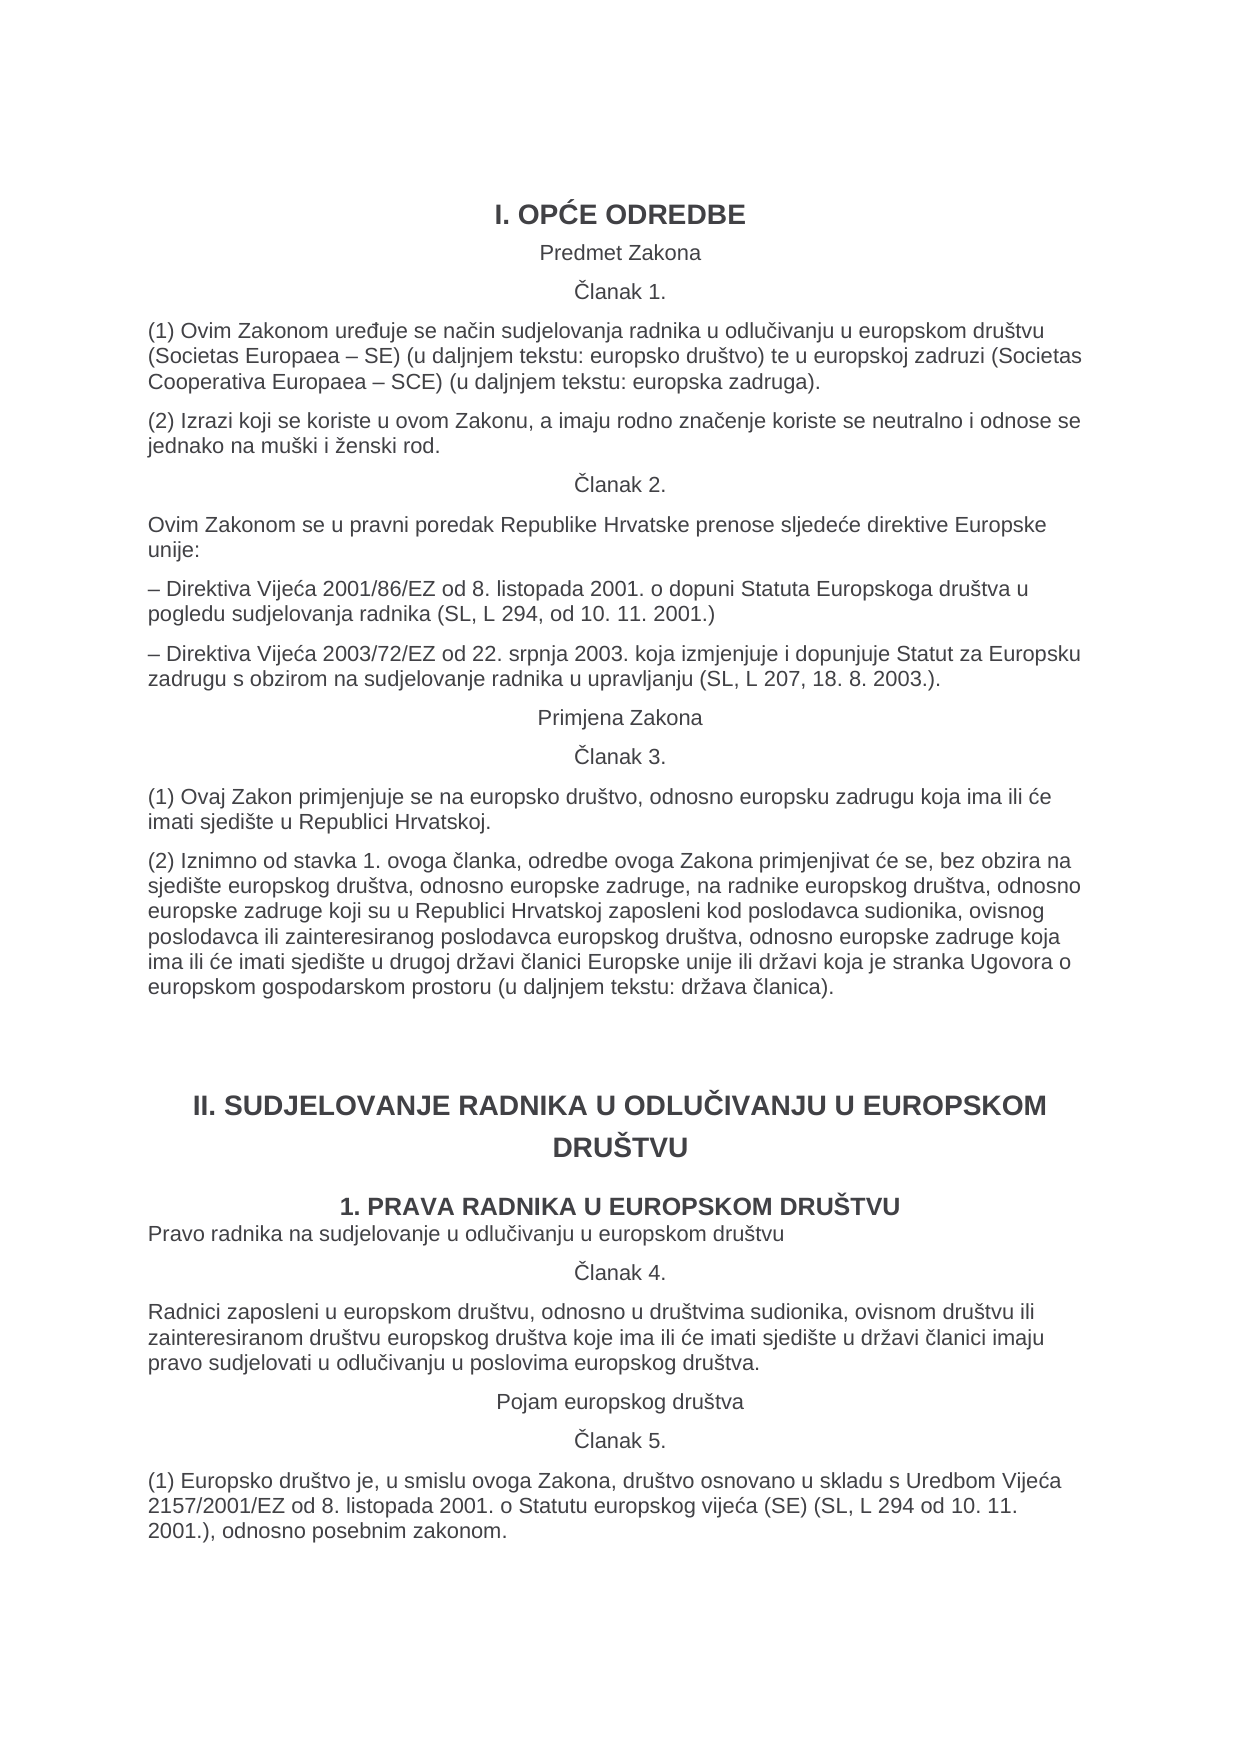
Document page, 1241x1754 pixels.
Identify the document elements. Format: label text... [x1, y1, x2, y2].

text II. SUDJELOVANJE RADNIKA U ODLUČIVANJU U EUROPSKOM DRUŠTVU [148, 1079, 1093, 1163]
text Pojam europskog društva [148, 1389, 1093, 1414]
text – Direktiva Vijeća 2003/72/EZ od 22. srpnja 2003. koja izmjenjuje i dopunjuje Statut za Europsku zadrugu s obzirom na sudjelovanje radnika u upravljanju (SL, L 207, 18. 8. 2003.). [148, 641, 1093, 691]
text (1) Ovaj Zakon primjenjuje se na europsko društvo, odnosno europsku zadrugu koja ima ili će imati sjedište u Republici Hrvatskoj. [148, 783, 1093, 834]
text Članak 5. [148, 1428, 1093, 1453]
text I. OPĆE ODREDBE [148, 188, 1093, 230]
text – Direktiva Vijeća 2001/86/EZ od 8. listopada 2001. o dopuni Statuta Europskoga društva u pogledu sudjelovanja radnika (SL, L 294, od 10. 11. 2001.) [148, 576, 1093, 626]
text Članak 1. [148, 279, 1093, 304]
text Predmet Zakona [148, 239, 1093, 265]
text (1) Europsko društvo je, u smislu ovoga Zakona, društvo osnovano u skladu s Uredbom Vijeća 2157/2001/EZ od 8. listopada 2001. o Statutu europskog vijeća (SE) (SL, L 294 od 10. 11. 2001.), odnosno posebnim zakonom. [148, 1467, 1093, 1543]
text (2) Izrazi koji se koriste u ovom Zakonu, a imaju rodno značenje koriste se neutralno i odnose se jednako na muški i ženski rod. [148, 408, 1093, 458]
text (1) Ovim Zakonom uređuje se način sudjelovanja radnika u odlučivanju u europskom društvu (Societas Europaea – SE) (u daljnjem tekstu: europsko društvo) te u europskoj zadruzi (Societas Cooperativa Europaea – SCE) (u daljnjem tekstu: europska zadruga). [148, 318, 1093, 394]
text Članak 3. [148, 744, 1093, 769]
text 1. PRAVA RADNIKA U EUROPSKOM DRUŠTVU [148, 1179, 1093, 1221]
text Ovim Zakonom se u pravni poredak Republike Hrvatske prenose sljedeće direktive Europske unije: [148, 512, 1093, 562]
text (2) Iznimno od stavka 1. ovoga članka, odredbe ovoga Zakona primjenjivat će se, bez obzira na sjedište europskog društva, odnosno europske zadruge, na radnike europskog društva, odnosno europske zadruge koji su u Republici Hrvatskoj zaposleni kod poslodavca sudionika, ovisnog poslodavca ili zainteresiranog poslodavca europskog društva, odnosno europske zadruge koja ima ili će imati sjedište u drugoj državi članici Europske unije ili državi koja je stranka Ugovora o europskom gospodarskom prostoru (u daljnjem tekstu: država članica). [148, 848, 1093, 999]
text Članak 4. [148, 1260, 1093, 1285]
text Pravo radnika na sudjelovanje u odlučivanju u europskom društvu [148, 1221, 1093, 1246]
text Članak 2. [148, 472, 1093, 497]
text Radnici zaposleni u europskom društvu, odnosno u društvima sudionika, ovisnom društvu ili zainteresiranom društvu europskog društva koje ima ili će imati sjedište u državi članici imaju pravo sudjelovati u odlučivanju u poslovima europskog društva. [148, 1299, 1093, 1375]
text Primjena Zakona [148, 705, 1093, 730]
